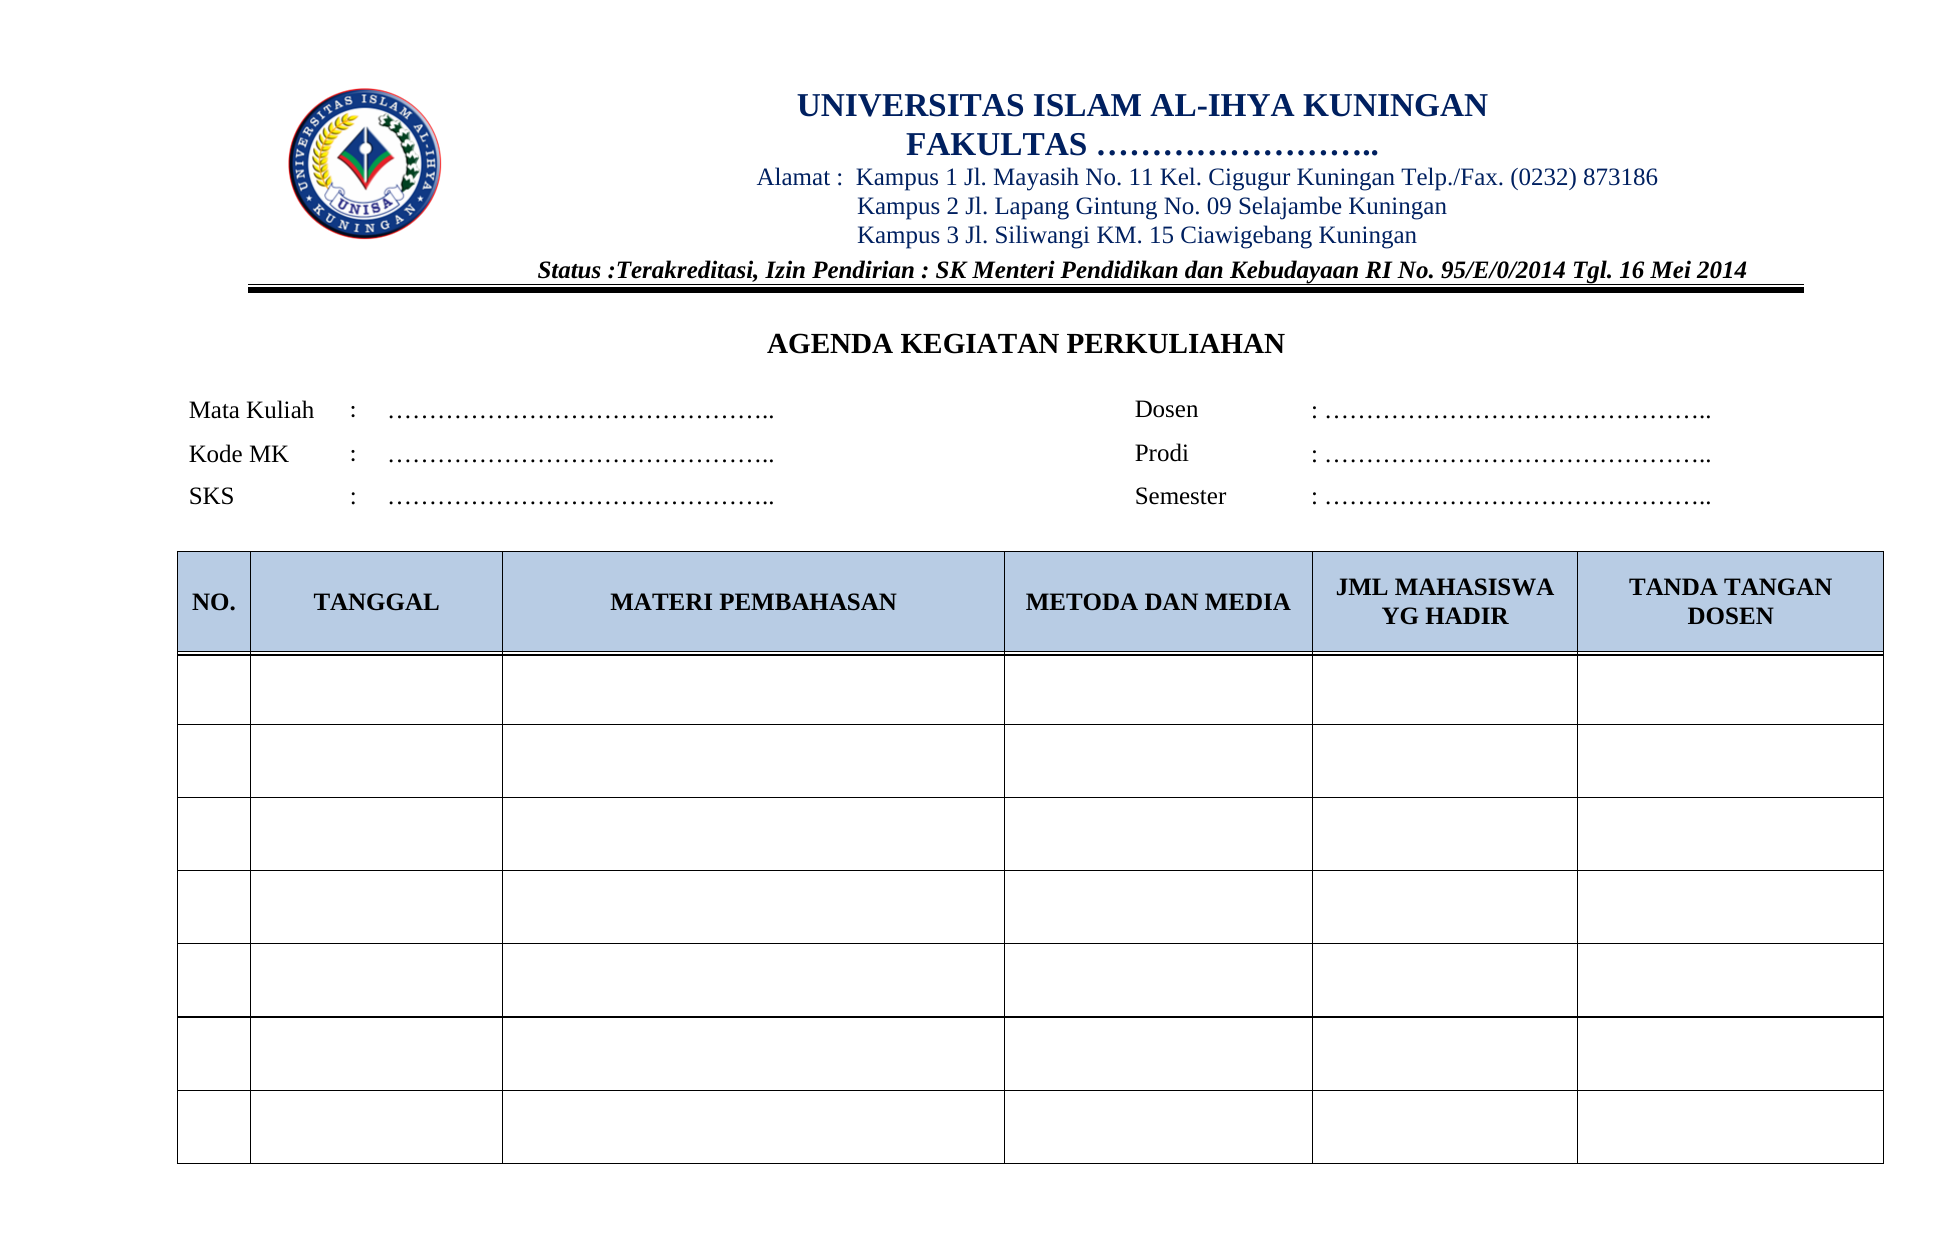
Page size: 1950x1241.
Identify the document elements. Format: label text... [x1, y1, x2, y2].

picture [285, 85, 445, 243]
table_cell [503, 871, 1004, 943]
table_cell [251, 944, 502, 1016]
table_cell [1578, 1018, 1883, 1089]
text AGENDA KEGIATAN PERKULIAHAN [177, 326, 1875, 360]
table_cell [178, 871, 250, 943]
table_cell : ……………………………………….. [1300, 437, 1846, 481]
table_cell [503, 725, 1004, 797]
table_cell ……………………………………….. [369, 481, 1123, 523]
table_cell [1005, 944, 1312, 1016]
table_cell [1313, 944, 1577, 1016]
table_cell SKS [177, 481, 338, 523]
table_header : ……………………………………….. [1300, 394, 1846, 437]
table_header : [338, 394, 369, 437]
table_cell : [338, 481, 369, 523]
table_cell [178, 1018, 250, 1089]
table_cell [503, 944, 1004, 1016]
table_cell [1313, 1091, 1577, 1163]
table_header METODA DAN MEDIA [1005, 552, 1312, 651]
table_cell : ……………………………………….. [1300, 481, 1846, 523]
table_cell Kode MK [177, 437, 338, 481]
table_cell [178, 656, 250, 724]
table_cell [1005, 798, 1312, 870]
table_cell [1578, 725, 1883, 797]
table_header TANGGAL [251, 552, 502, 651]
table_cell [251, 725, 502, 797]
table_header ……………………………………….. [369, 394, 1123, 437]
table_cell [1005, 656, 1312, 724]
table_header MATERI PEMBAHASAN [503, 552, 1004, 651]
table_cell Semester [1123, 481, 1299, 523]
table_header Dosen [1123, 394, 1299, 437]
table_cell [178, 798, 250, 870]
table_header TANDA TANGAN DOSEN [1578, 552, 1883, 651]
table_cell [503, 798, 1004, 870]
table_cell [1578, 798, 1883, 870]
table_cell [1313, 725, 1577, 797]
table_cell [1578, 944, 1883, 1016]
table_cell [1578, 871, 1883, 943]
table_cell [503, 656, 1004, 724]
table_cell [178, 725, 250, 797]
table_header [248, 86, 481, 283]
table_cell [1313, 656, 1577, 724]
table_cell [251, 798, 502, 870]
table_header JML MAHASISWA YG HADIR [1313, 552, 1577, 651]
table_cell [1005, 1018, 1312, 1089]
table_header Mata Kuliah [177, 394, 338, 437]
table_header NO. [178, 552, 250, 651]
table_cell Prodi [1123, 437, 1299, 481]
table_cell [503, 1018, 1004, 1089]
table_cell [503, 1091, 1004, 1163]
table_cell [1005, 1091, 1312, 1163]
table_cell : [338, 437, 369, 481]
table_cell [1005, 871, 1312, 943]
table_cell [251, 1018, 502, 1089]
table_cell ……………………………………….. [369, 437, 1123, 481]
table_cell [1313, 871, 1577, 943]
table_header UNIVERSITAS ISLAM AL-IHYA KUNINGAN FAKULTAS …………………….. Alamat : Kampus 1 Jl. Mayasih No. 11 Kel. Cigugur Kuningan Telp./Fax. (0232) 873186 Kampus 2 Jl. Lapang Gintung No. 09 Selajambe Kuningan Kampus 3 Jl. Siliwangi KM. 15 Ciawigebang Kuningan Status :Terakreditasi, Izin Pendirian : SK Menteri Pendidikan dan Kebudayaan RI No. 95/E/0/2014 Tgl. 16 Mei 2014 [481, 86, 1804, 283]
table_cell [1005, 725, 1312, 797]
table_cell [178, 1091, 250, 1163]
table_cell [1578, 656, 1883, 724]
table_cell [1578, 1091, 1883, 1163]
table_cell [178, 944, 250, 1016]
table_cell [251, 1091, 502, 1163]
table_cell [251, 656, 502, 724]
table_cell [1313, 1018, 1577, 1089]
table_cell [251, 871, 502, 943]
table_cell [1313, 798, 1577, 870]
